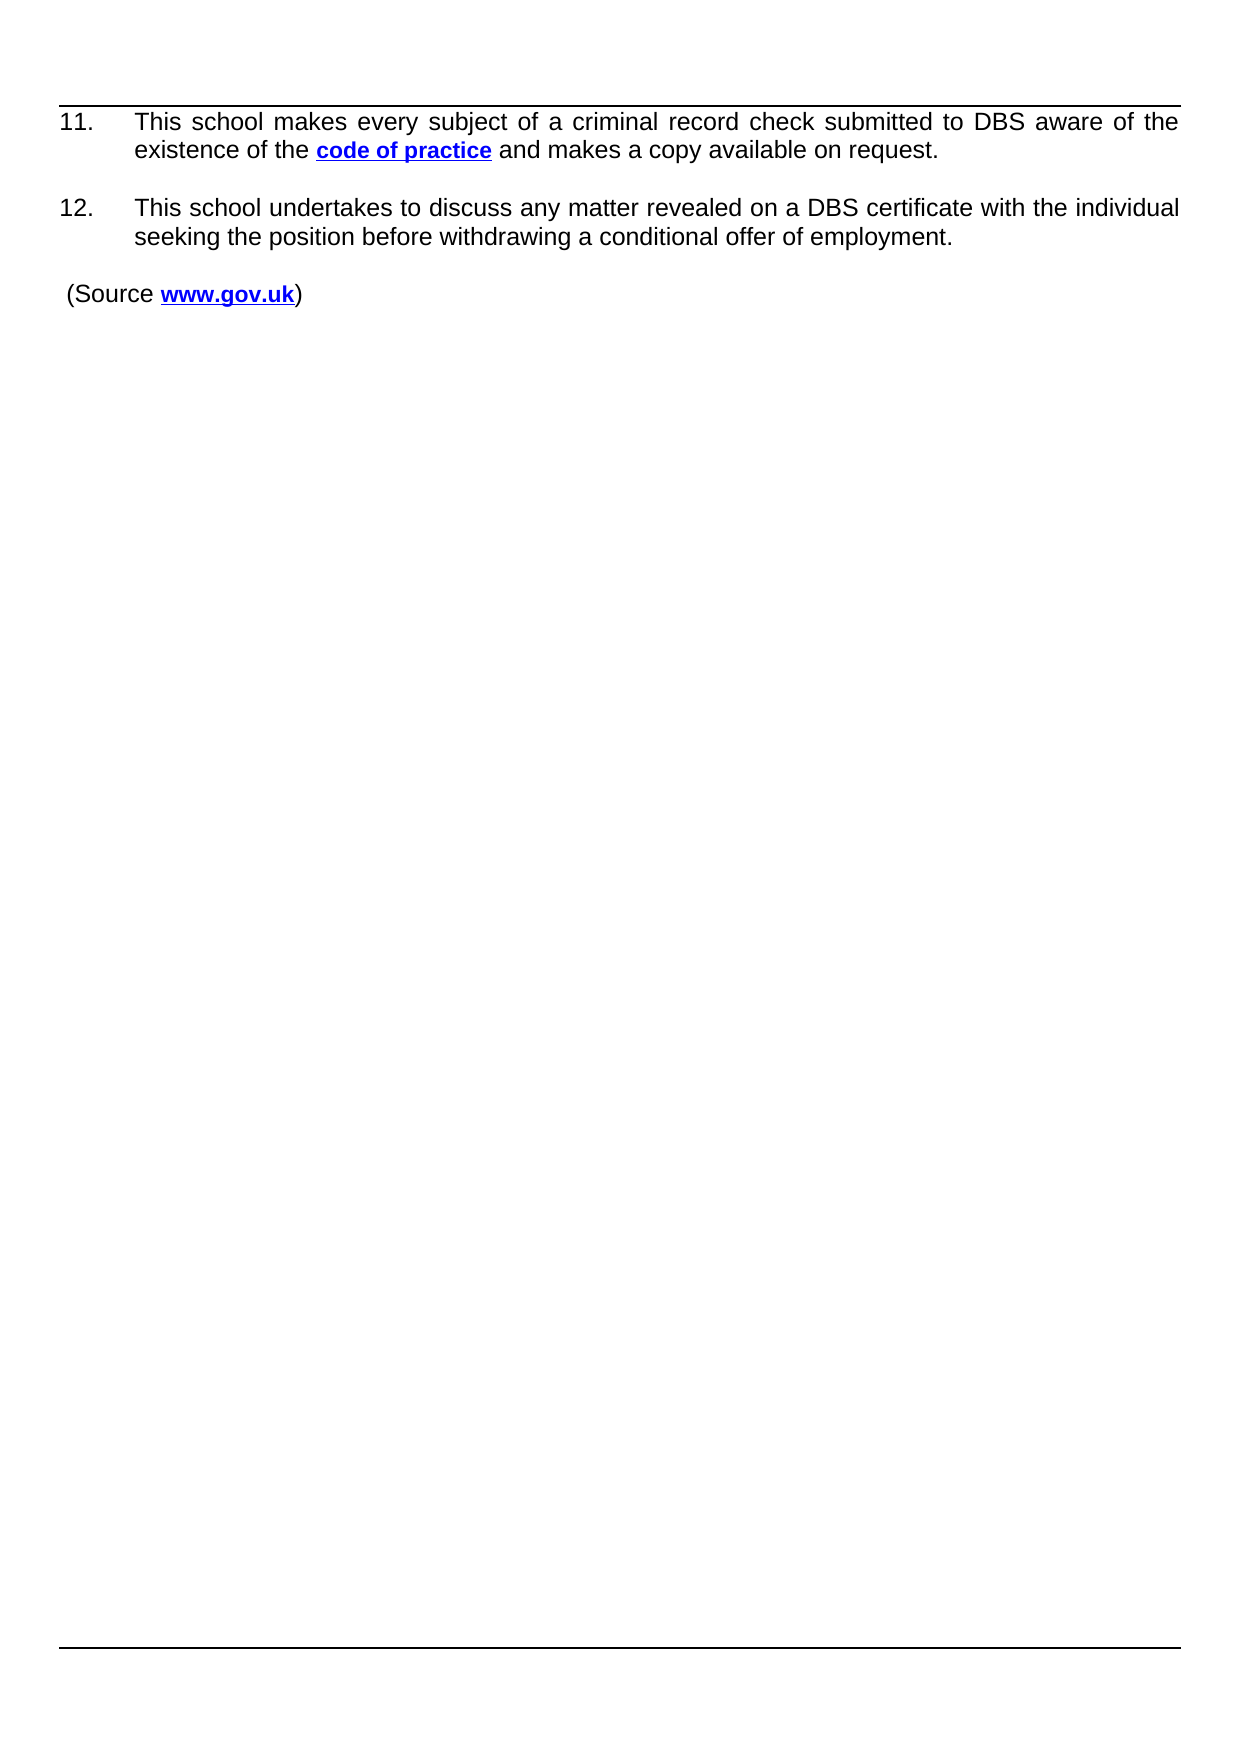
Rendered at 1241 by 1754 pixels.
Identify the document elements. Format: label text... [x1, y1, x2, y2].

text (Source www.gov.uk) [59, 279, 1181, 308]
list This school undertakes to discuss any matter revealed on a DBS certificate with the individual seeking the position before withdrawing a conditional offer of employment. [59, 193, 1181, 251]
list This school makes every subject of a criminal record check submitted to DBS aware of the existence of the code of practice and makes a copy available on request. [59, 107, 1181, 164]
